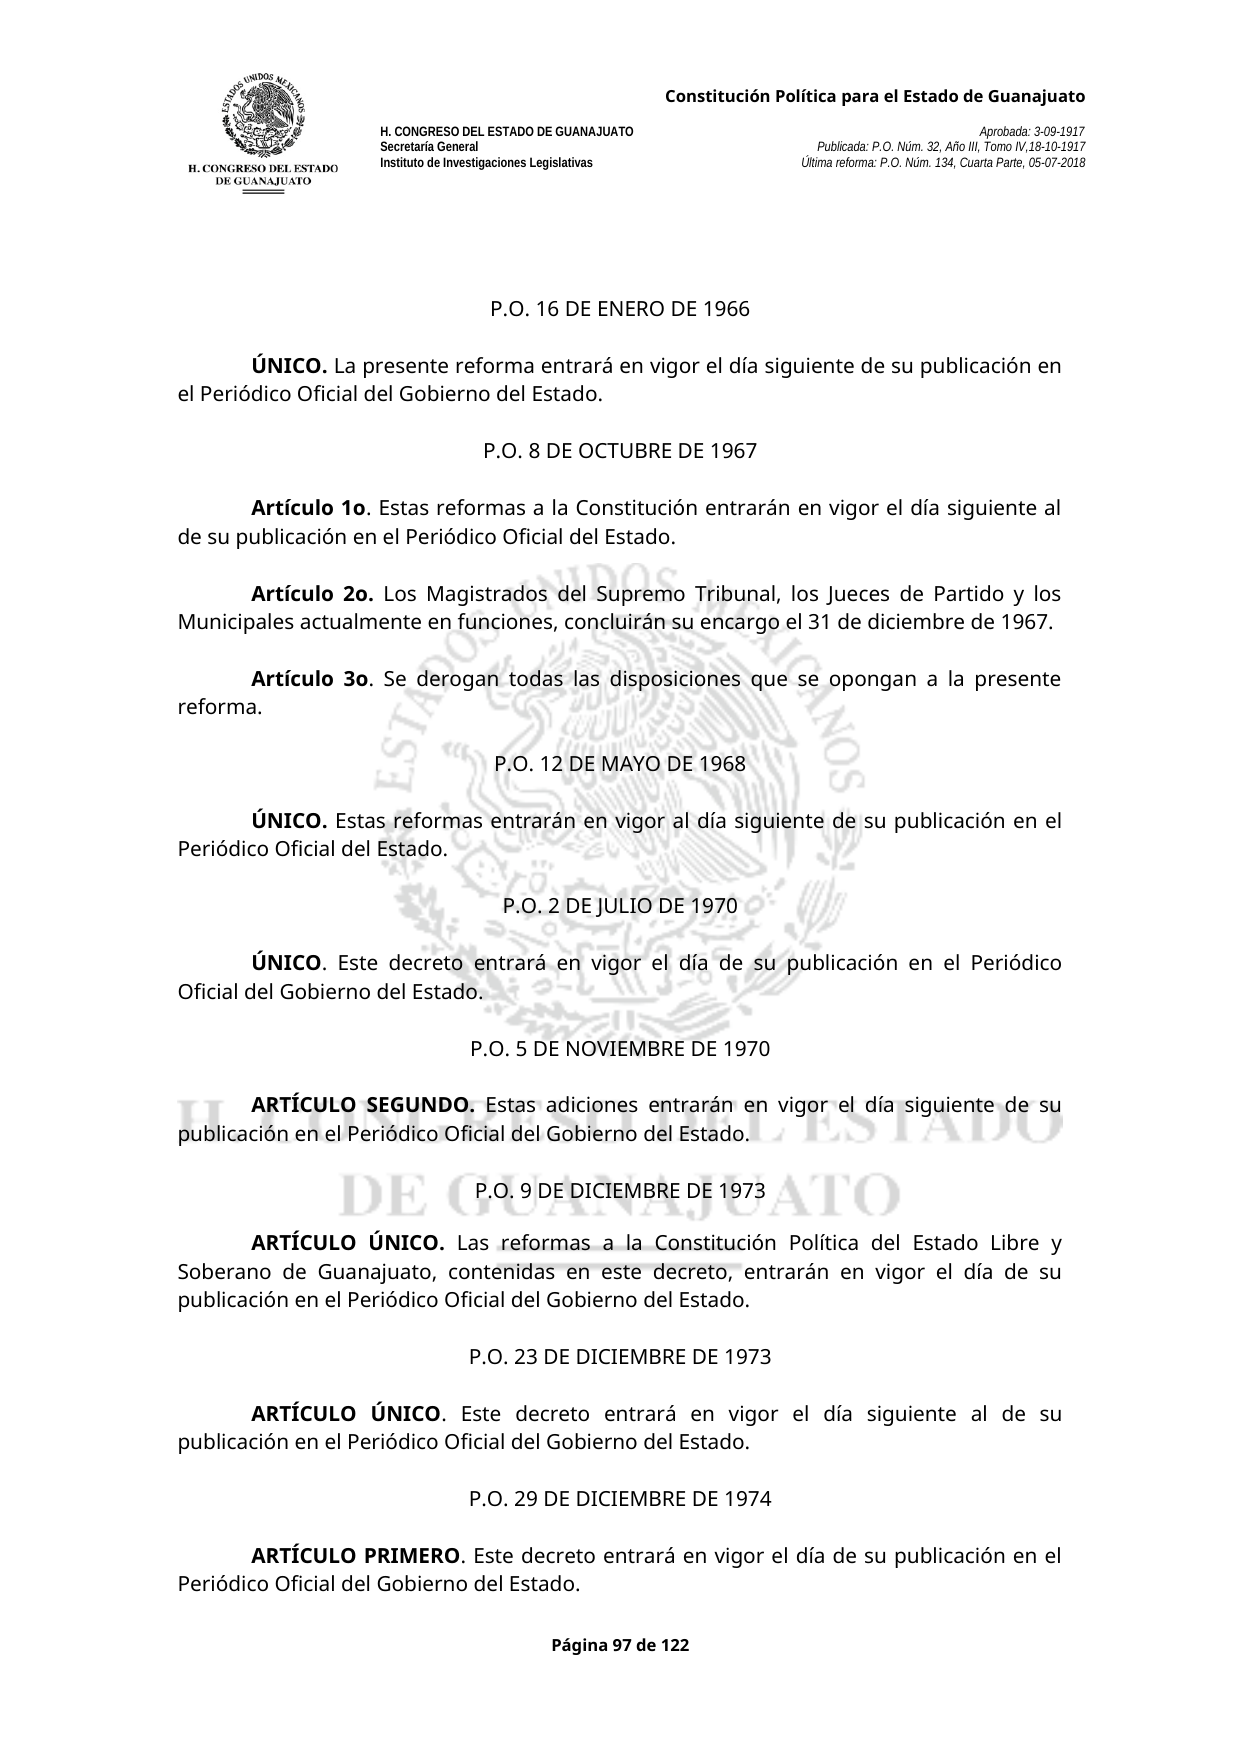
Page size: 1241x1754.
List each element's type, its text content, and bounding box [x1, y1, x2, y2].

text ÚNICO. La presente reforma entrará en vigor el día siguiente de su publicación en el Periódico Oficial del Gobierno del Estado. [177, 351, 1063, 408]
text P.O. 12 DE MAYO DE 1968 [177, 749, 1063, 778]
picture [188, 73, 338, 200]
text P.O. 29 DE DICIEMBRE DE 1974 [177, 1484, 1063, 1513]
text Artículo 1o. Estas reformas a la Constitución entrarán en vigor el día siguiente al de su publicación en el Periódico Oficial del Estado. [177, 493, 1063, 550]
text P.O. 8 DE OCTUBRE DE 1967 [177, 436, 1063, 465]
text P.O. 5 DE NOVIEMBRE DE 1970 [177, 1034, 1063, 1062]
text ARTÍCULO PRIMERO. Este decreto entrará en vigor el día de su publicación en el Periódico Oficial del Gobierno del Estado. [177, 1541, 1063, 1598]
text ARTÍCULO ÚNICO. Las reformas a la Constitución Política del Estado Libre y Soberano de Guanajuato, contenidas en este decreto, entrarán en vigor el día de su publicación en el Periódico Oficial del Gobierno del Estado. [177, 1228, 1063, 1314]
text Artículo 3o. Se derogan todas las disposiciones que se opongan a la presente reforma. [177, 664, 1063, 721]
text ARTÍCULO SEGUNDO. Estas adiciones entrarán en vigor el día siguiente de su publicación en el Periódico Oficial del Gobierno del Estado. [177, 1091, 1063, 1147]
text P.O. 23 DE DICIEMBRE DE 1973 [177, 1342, 1063, 1371]
text P.O. 2 DE JULIO DE 1970 [177, 891, 1063, 920]
text P.O. 16 DE ENERO DE 1966 [177, 294, 1063, 323]
text P.O. 9 DE DICIEMBRE DE 1973 [177, 1176, 1063, 1204]
text Artículo 2o. Los Magistrados del Supremo Tribunal, los Jueces de Partido y los Municipales actualmente en funciones, concluirán su encargo el 31 de diciembre de 1967. [177, 579, 1063, 636]
text ARTÍCULO ÚNICO. Este decreto entrará en vigor el día siguiente al de su publicación en el Periódico Oficial del Gobierno del Estado. [177, 1399, 1063, 1456]
text ÚNICO. Estas reformas entrarán en vigor al día siguiente de su publicación en el Periódico Oficial del Estado. [177, 806, 1063, 863]
text ÚNICO. Este decreto entrará en vigor el día de su publicación en el Periódico Oficial del Gobierno del Estado. [177, 948, 1063, 1005]
